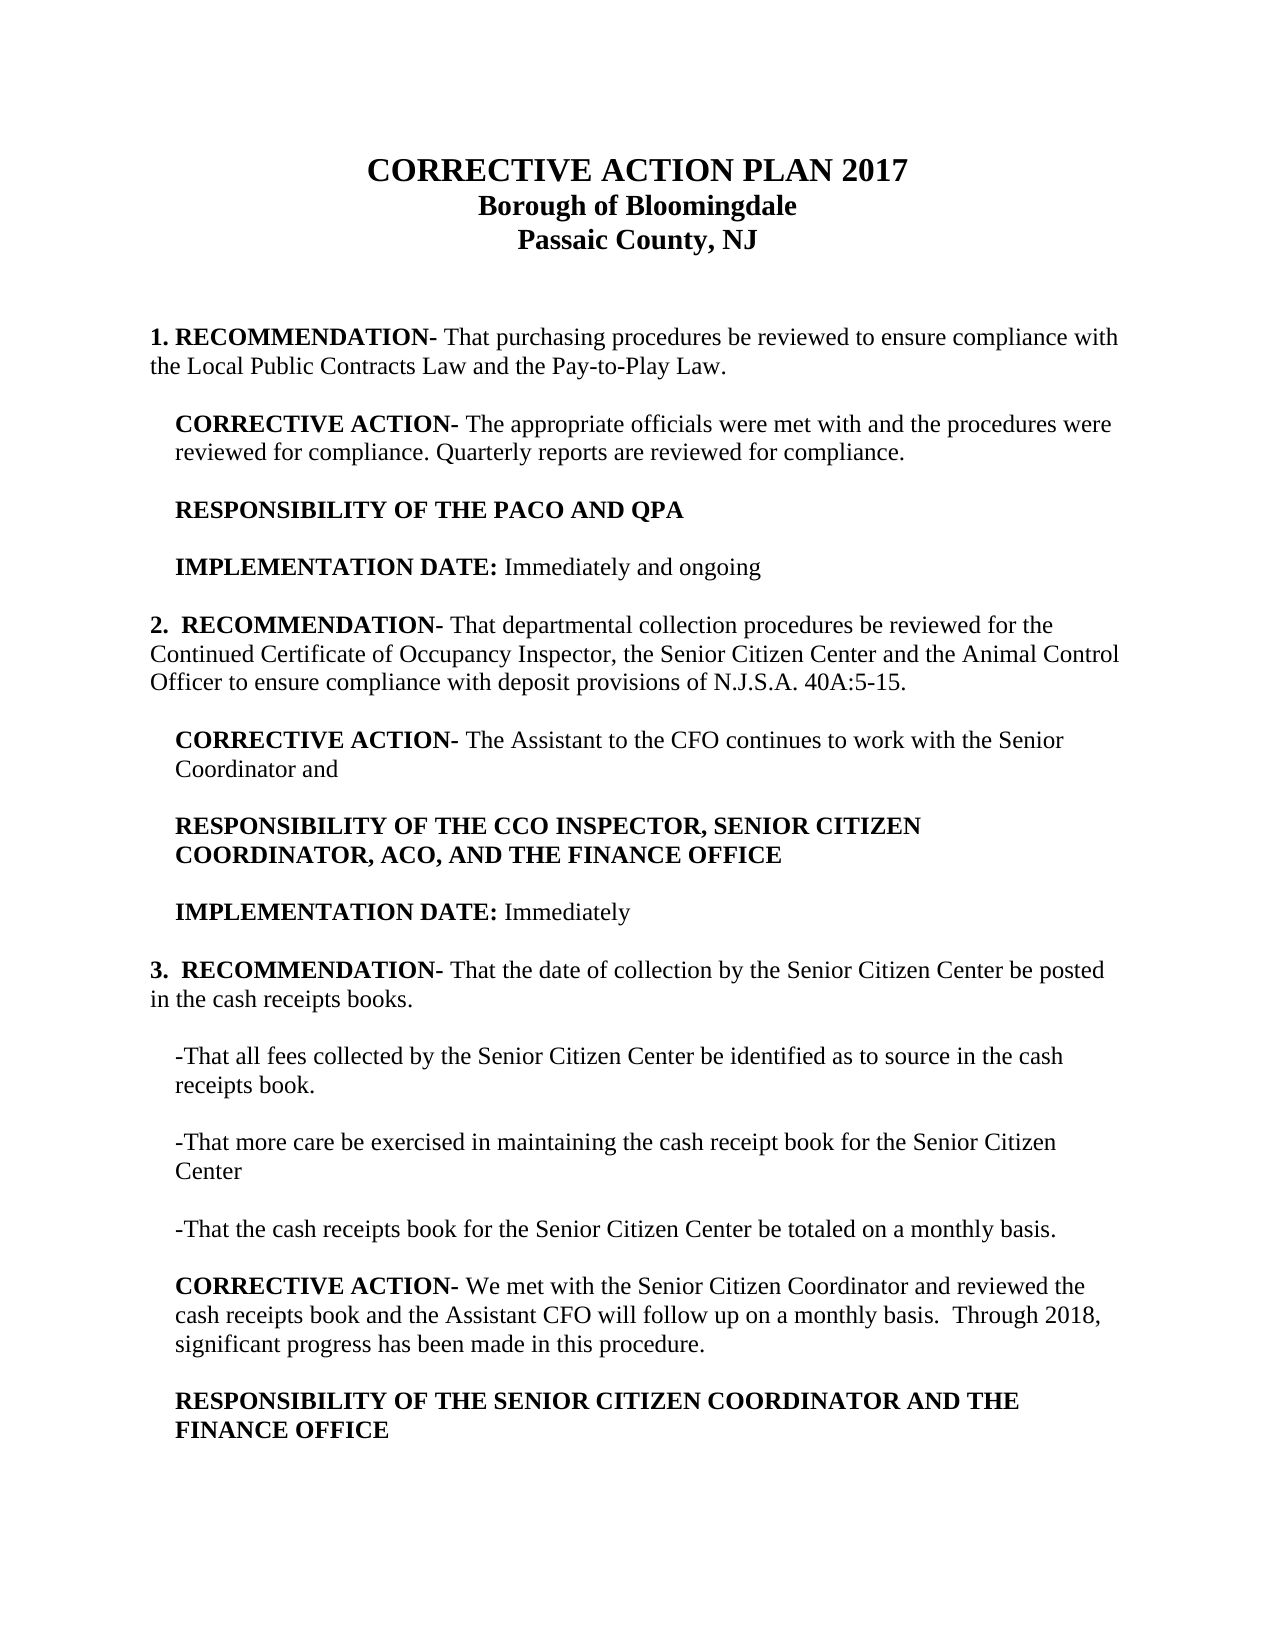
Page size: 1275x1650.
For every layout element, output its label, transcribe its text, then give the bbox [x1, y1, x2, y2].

text CORRECTIVE ACTION- The Assistant to the CFO continues to work with the Senior Coordinator and [175, 725, 1125, 782]
text -That more care be exercised in maintaining the cash receipt book for the Senior Citizen Center [175, 1127, 1125, 1185]
text -That the cash receipts book for the Senior Citizen Center be totaled on a monthly basis. [150, 1214, 1125, 1242]
text 2. RECOMMENDATION- That departmental collection procedures be reviewed for the Continued Certificate of Occupancy Inspector, the Senior Citizen Center and the Animal Control Officer to ensure compliance with deposit provisions of N.J.S.A. 40A:5-15. [150, 610, 1125, 696]
text Passaic County, NJ [150, 222, 1125, 255]
text CORRECTIVE ACTION- We met with the Senior Citizen Coordinator and reviewed the cash receipts book and the Assistant CFO will follow up on a monthly basis. Through 2018, significant progress has been made in this procedure. [175, 1271, 1125, 1357]
text CORRECTIVE ACTION PLAN 2017 [150, 150, 1125, 188]
text RESPONSIBILITY OF THE SENIOR CITIZEN COORDINATOR AND THE FINANCE OFFICE [175, 1386, 1125, 1444]
text 1. RECOMMENDATION- That purchasing procedures be reviewed to ensure compliance with the Local Public Contracts Law and the Pay-to-Play Law. [150, 322, 1125, 380]
text IMPLEMENTATION DATE: Immediately and ongoing [150, 552, 1125, 581]
text 3. RECOMMENDATION- That the date of collection by the Senior Citizen Center be posted in the cash receipts books. [150, 955, 1125, 1012]
text -That all fees collected by the Senior Citizen Center be identified as to source in the cash receipts book. [175, 1041, 1125, 1099]
text IMPLEMENTATION DATE: Immediately [150, 897, 1125, 926]
text Borough of Bloomingdale [150, 188, 1125, 222]
text CORRECTIVE ACTION- The appropriate officials were met with and the procedures were reviewed for compliance. Quarterly reports are reviewed for compliance. [175, 409, 1125, 466]
text RESPONSIBILITY OF THE CCO INSPECTOR, SENIOR CITIZEN COORDINATOR, ACO, AND THE FINANCE OFFICE [175, 811, 1125, 869]
text RESPONSIBILITY OF THE PACO AND QPA [150, 495, 1125, 524]
